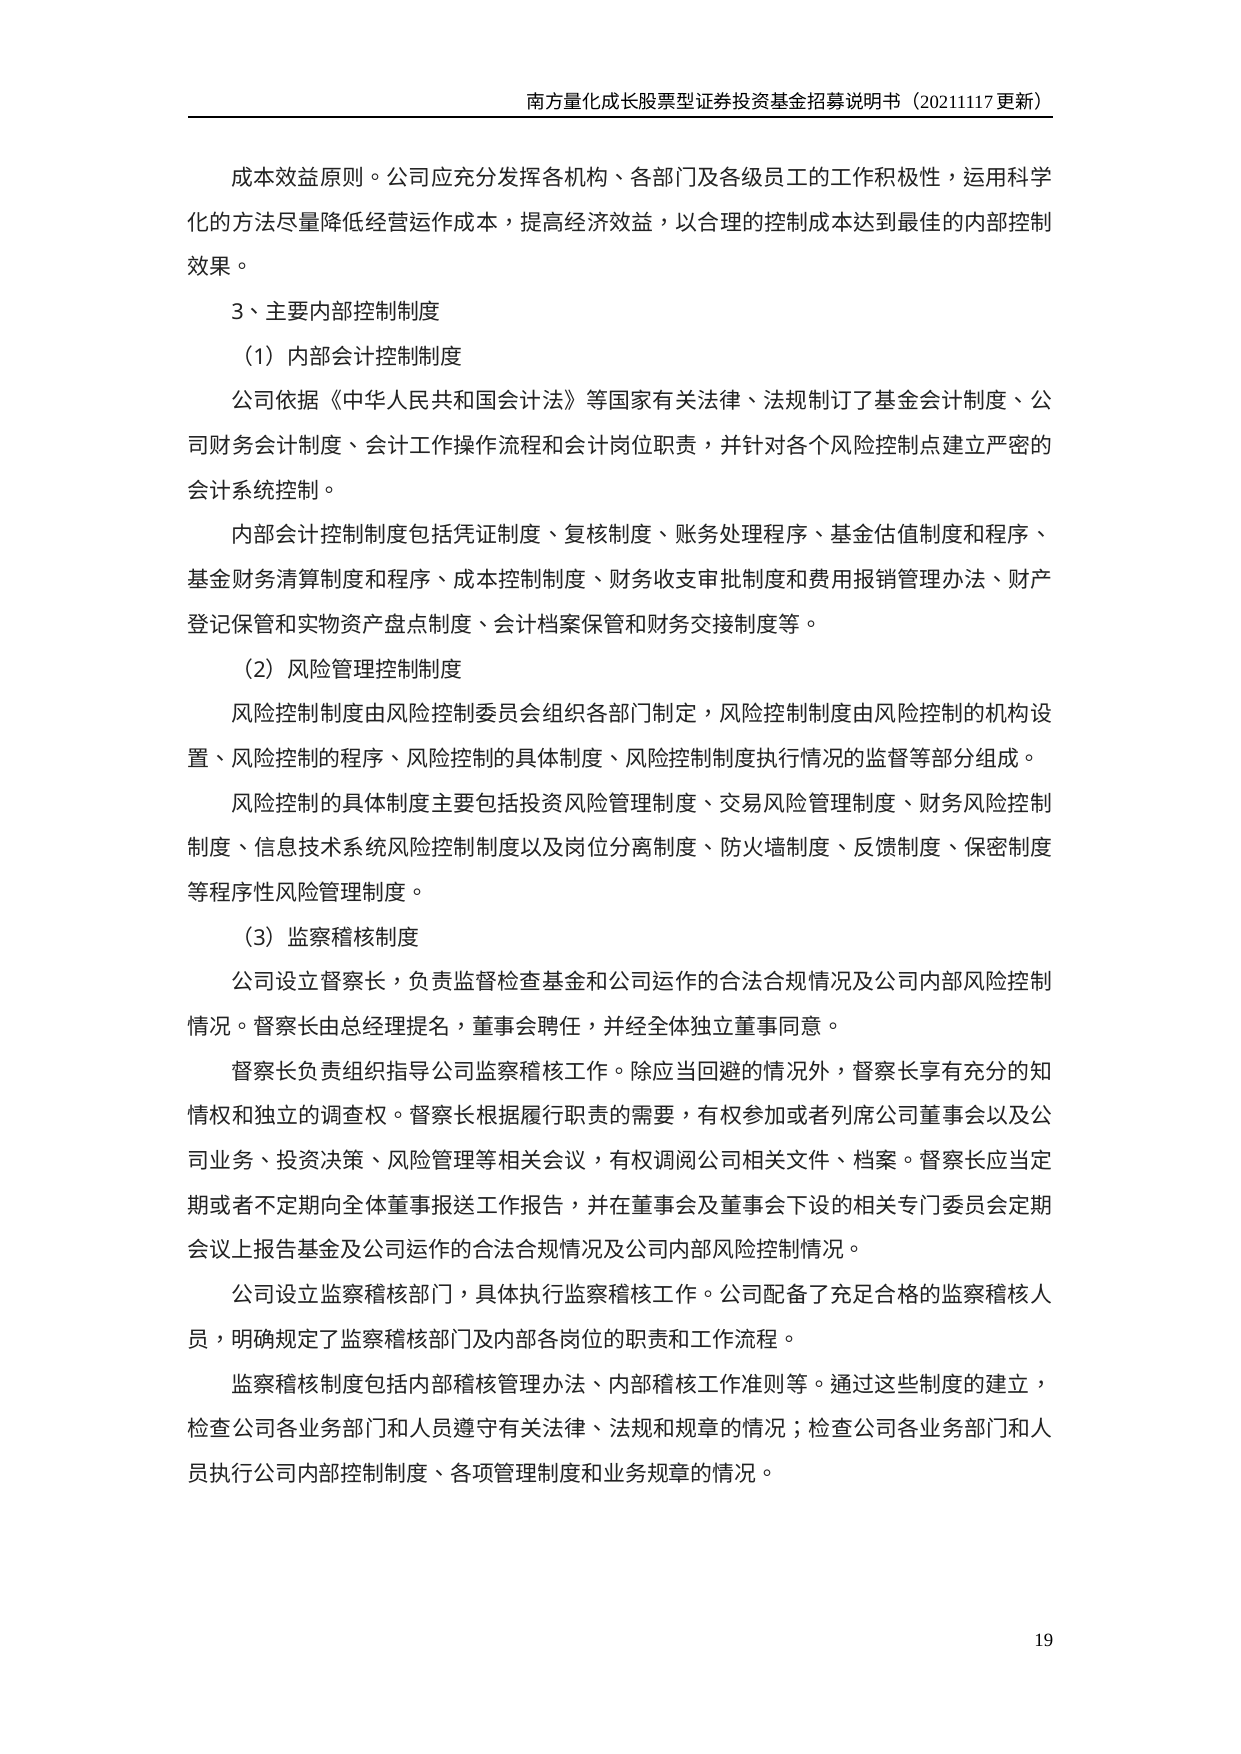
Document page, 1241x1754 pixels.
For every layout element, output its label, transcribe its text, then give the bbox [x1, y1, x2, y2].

text 风险控制的具体制度主要包括投资风险管理制度、交易风险管理制度、财务风险控制制度、信息技术系统风险控制制度以及岗位分离制度、防火墙制度、反馈制度、保密制度等程序性风险管理制度。 [187, 788, 1053, 907]
text 风险控制制度由风险控制委员会组织各部门制定，风险控制制度由风险控制的机构设置、风险控制的程序、风险控制的具体制度、风险控制制度执行情况的监督等部分组成。 [187, 698, 1053, 773]
text （3）监察稽核制度 [187, 922, 1053, 951]
text 内部会计控制制度包括凭证制度、复核制度、账务处理程序、基金估值制度和程序、基金财务清算制度和程序、成本控制制度、财务收支审批制度和费用报销管理办法、财产登记保管和实物资产盘点制度、会计档案保管和财务交接制度等。 [187, 519, 1053, 639]
text （2）风险管理控制制度 [187, 653, 1053, 683]
text 公司设立监察稽核部门，具体执行监察稽核工作。公司配备了充足合格的监察稽核人员，明确规定了监察稽核部门及内部各岗位的职责和工作流程。 [187, 1279, 1053, 1354]
text 督察长负责组织指导公司监察稽核工作。除应当回避的情况外，督察长享有充分的知情权和独立的调查权。督察长根据履行职责的需要，有权参加或者列席公司董事会以及公司业务、投资决策、风险管理等相关会议，有权调阅公司相关文件、档案。督察长应当定期或者不定期向全体董事报送工作报告，并在董事会及董事会下设的相关专门委员会定期会议上报告基金及公司运作的合法合规情况及公司内部风险控制情况。 [187, 1056, 1053, 1264]
text 成本效益原则。公司应充分发挥各机构、各部门及各级员工的工作积极性，运用科学化的方法尽量降低经营运作成本，提高经济效益，以合理的控制成本达到最佳的内部控制效果。 [187, 162, 1053, 281]
text 监察稽核制度包括内部稽核管理办法、内部稽核工作准则等。通过这些制度的建立，检查公司各业务部门和人员遵守有关法律、法规和规章的情况；检查公司各业务部门和人员执行公司内部控制制度、各项管理制度和业务规章的情况。 [187, 1368, 1053, 1488]
text 公司设立督察长，负责监督检查基金和公司运作的合法合规情况及公司内部风险控制情况。督察长由总经理提名，董事会聘任，并经全体独立董事同意。 [187, 966, 1053, 1041]
text 3、主要内部控制制度 [187, 296, 1053, 326]
text （1）内部会计控制制度 [187, 341, 1053, 371]
text 公司依据《中华人民共和国会计法》等国家有关法律、法规制订了基金会计制度、公司财务会计制度、会计工作操作流程和会计岗位职责，并针对各个风险控制点建立严密的会计系统控制。 [187, 385, 1053, 504]
